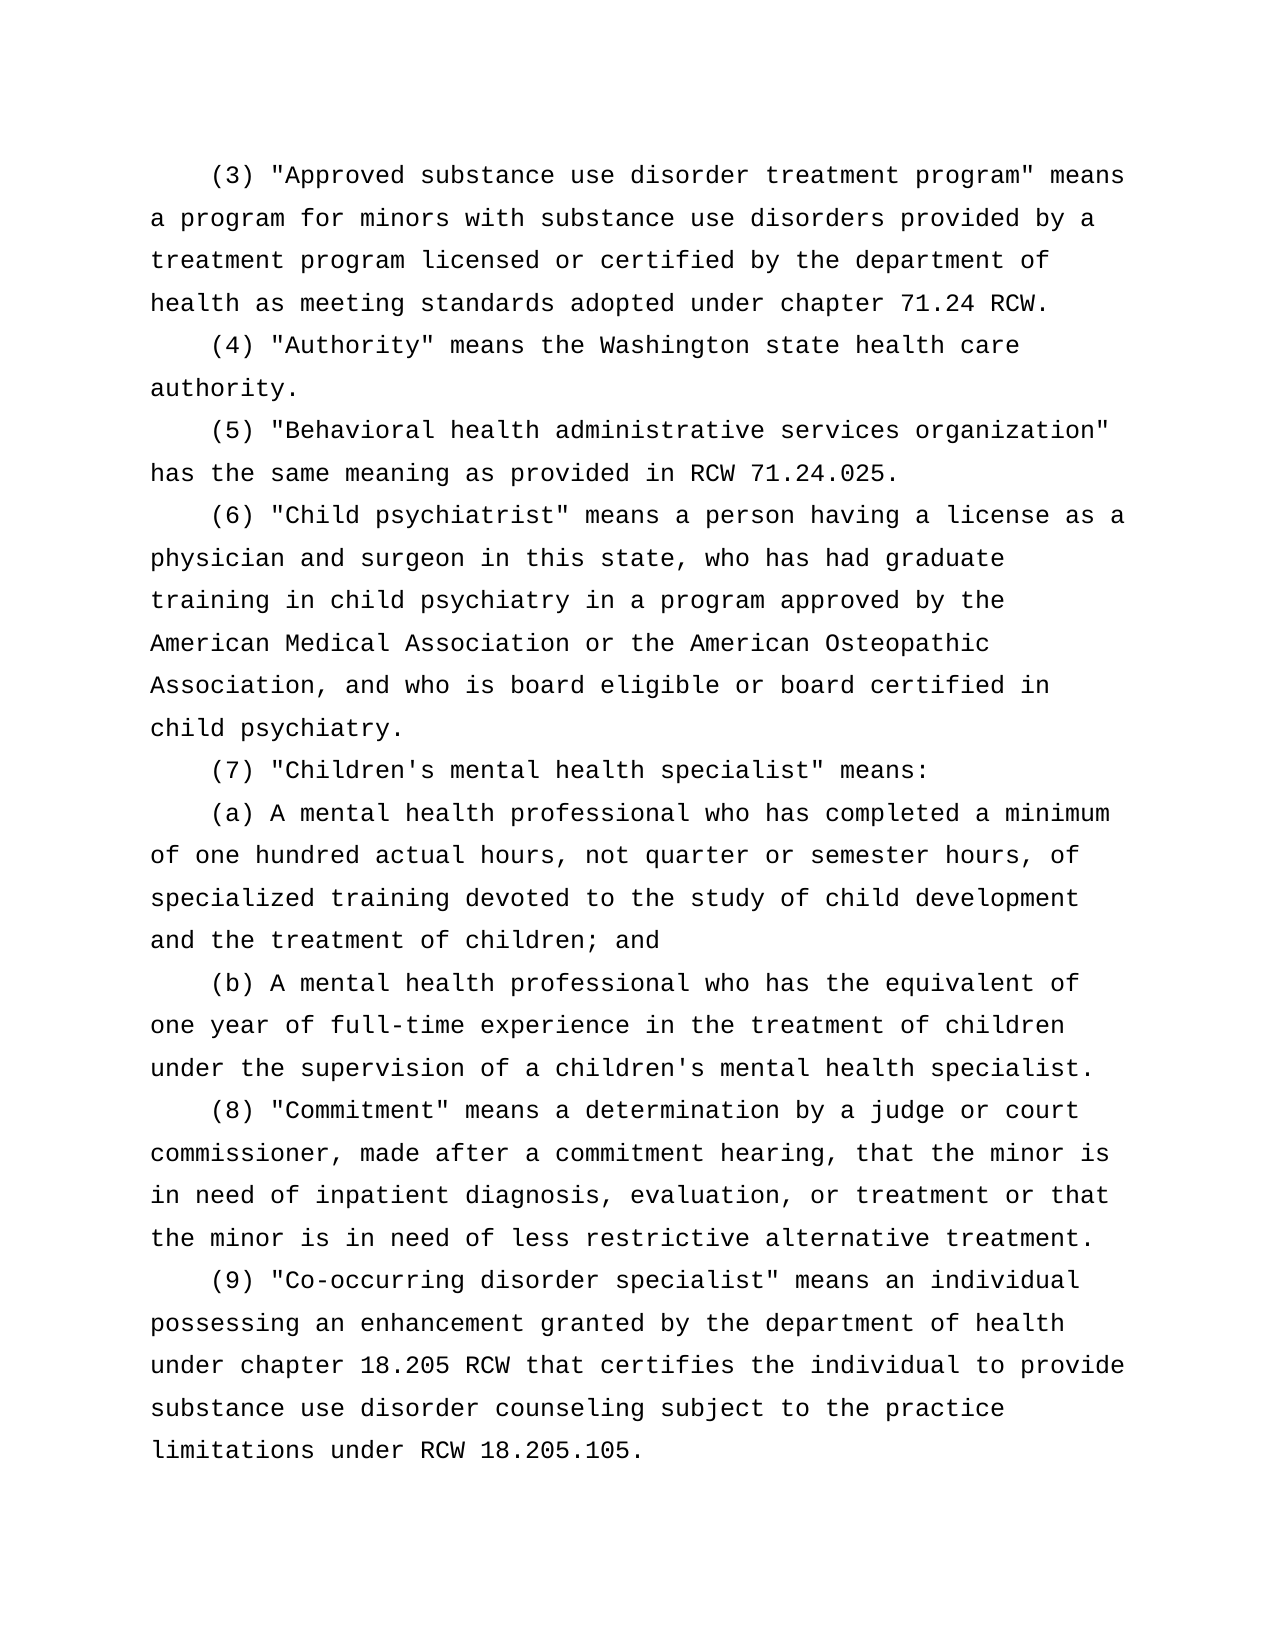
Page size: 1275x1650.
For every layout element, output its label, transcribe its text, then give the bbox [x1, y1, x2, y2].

text (3) "Approved substance use disorder treatment program" means a program for minors with substance use disorders provided by a treatment program licensed or certified by the department of health as meeting standards adopted under chapter 71.24 RCW. [150, 150, 1125, 320]
text (4) "Authority" means the Washington state health care authority. [150, 320, 1125, 405]
text (5) "Behavioral health administrative services organization" has the same meaning as provided in RCW 71.24.025. [150, 405, 1125, 490]
text (6) "Child psychiatrist" means a person having a license as a physician and surgeon in this state, who has had graduate training in child psychiatry in a program approved by the American Medical Association or the American Osteopathic Association, and who is board eligible or board certified in child psychiatry. [150, 490, 1125, 745]
text (b) A mental health professional who has the equivalent of one year of full-time experience in the treatment of children under the supervision of a children's mental health specialist. [150, 957, 1125, 1085]
text (8) "Commitment" means a determination by a judge or court commissioner, made after a commitment hearing, that the minor is in need of inpatient diagnosis, evaluation, or treatment or that the minor is in need of less restrictive alternative treatment. [150, 1085, 1125, 1255]
text (7) "Children's mental health specialist" means: [150, 745, 1125, 787]
text (9) "Co-occurring disorder specialist" means an individual possessing an enhancement granted by the department of health under chapter 18.205 RCW that certifies the individual to provide substance use disorder counseling subject to the practice limitations under RCW 18.205.105. [150, 1255, 1125, 1467]
text (a) A mental health professional who has completed a minimum of one hundred actual hours, not quarter or semester hours, of specialized training devoted to the study of child development and the treatment of children; and [150, 787, 1125, 957]
